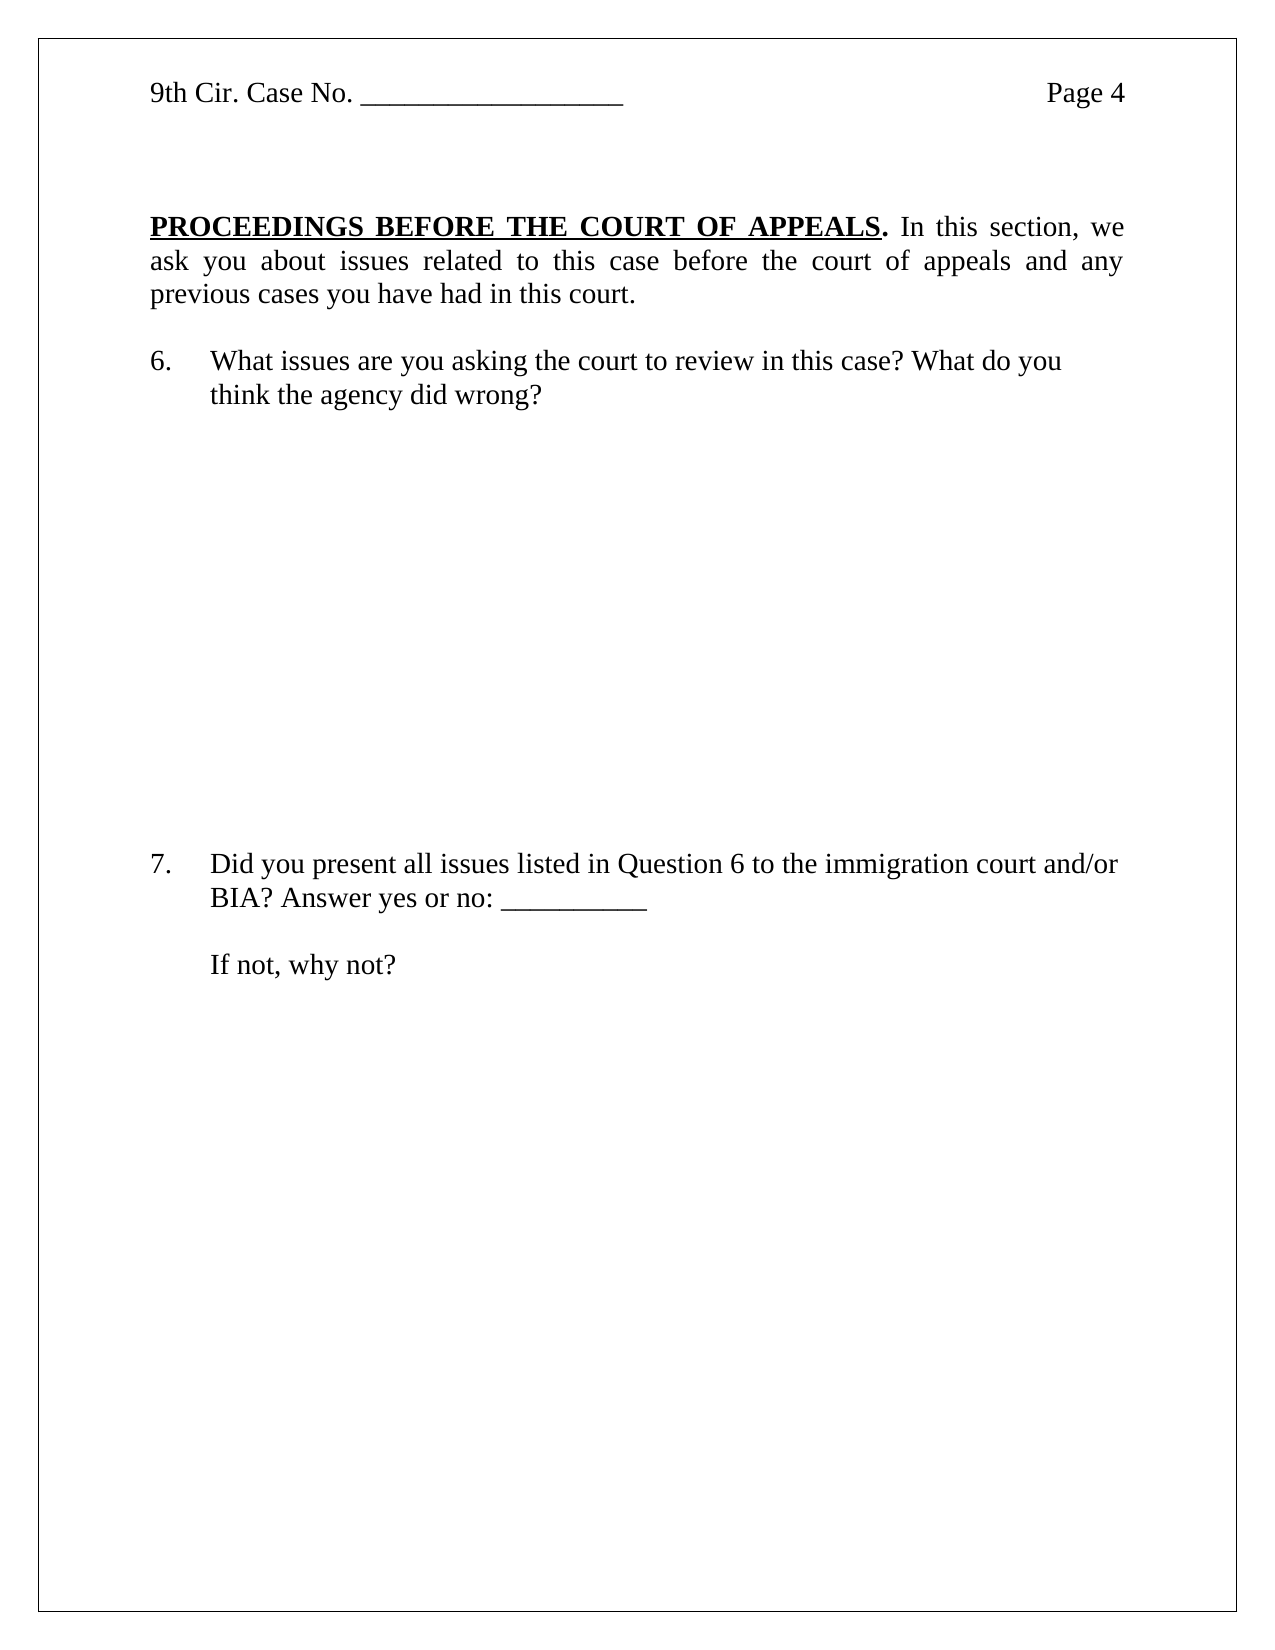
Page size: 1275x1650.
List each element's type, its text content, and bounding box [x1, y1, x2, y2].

text PROCEEDINGS BEFORE THE COURT OF APPEALS. In this section, we ask you about issues related to this case before the court of appeals and any previous cases you have had in this court. [150, 209, 1125, 310]
list What issues are you asking the court to review in this case? What do you think the agency did wrong? [150, 343, 1125, 847]
list Did you present all issues listed in Question 6 to the immigration court and/or BIA? Answer yes or no: __________ If not, why not? [150, 847, 1125, 981]
